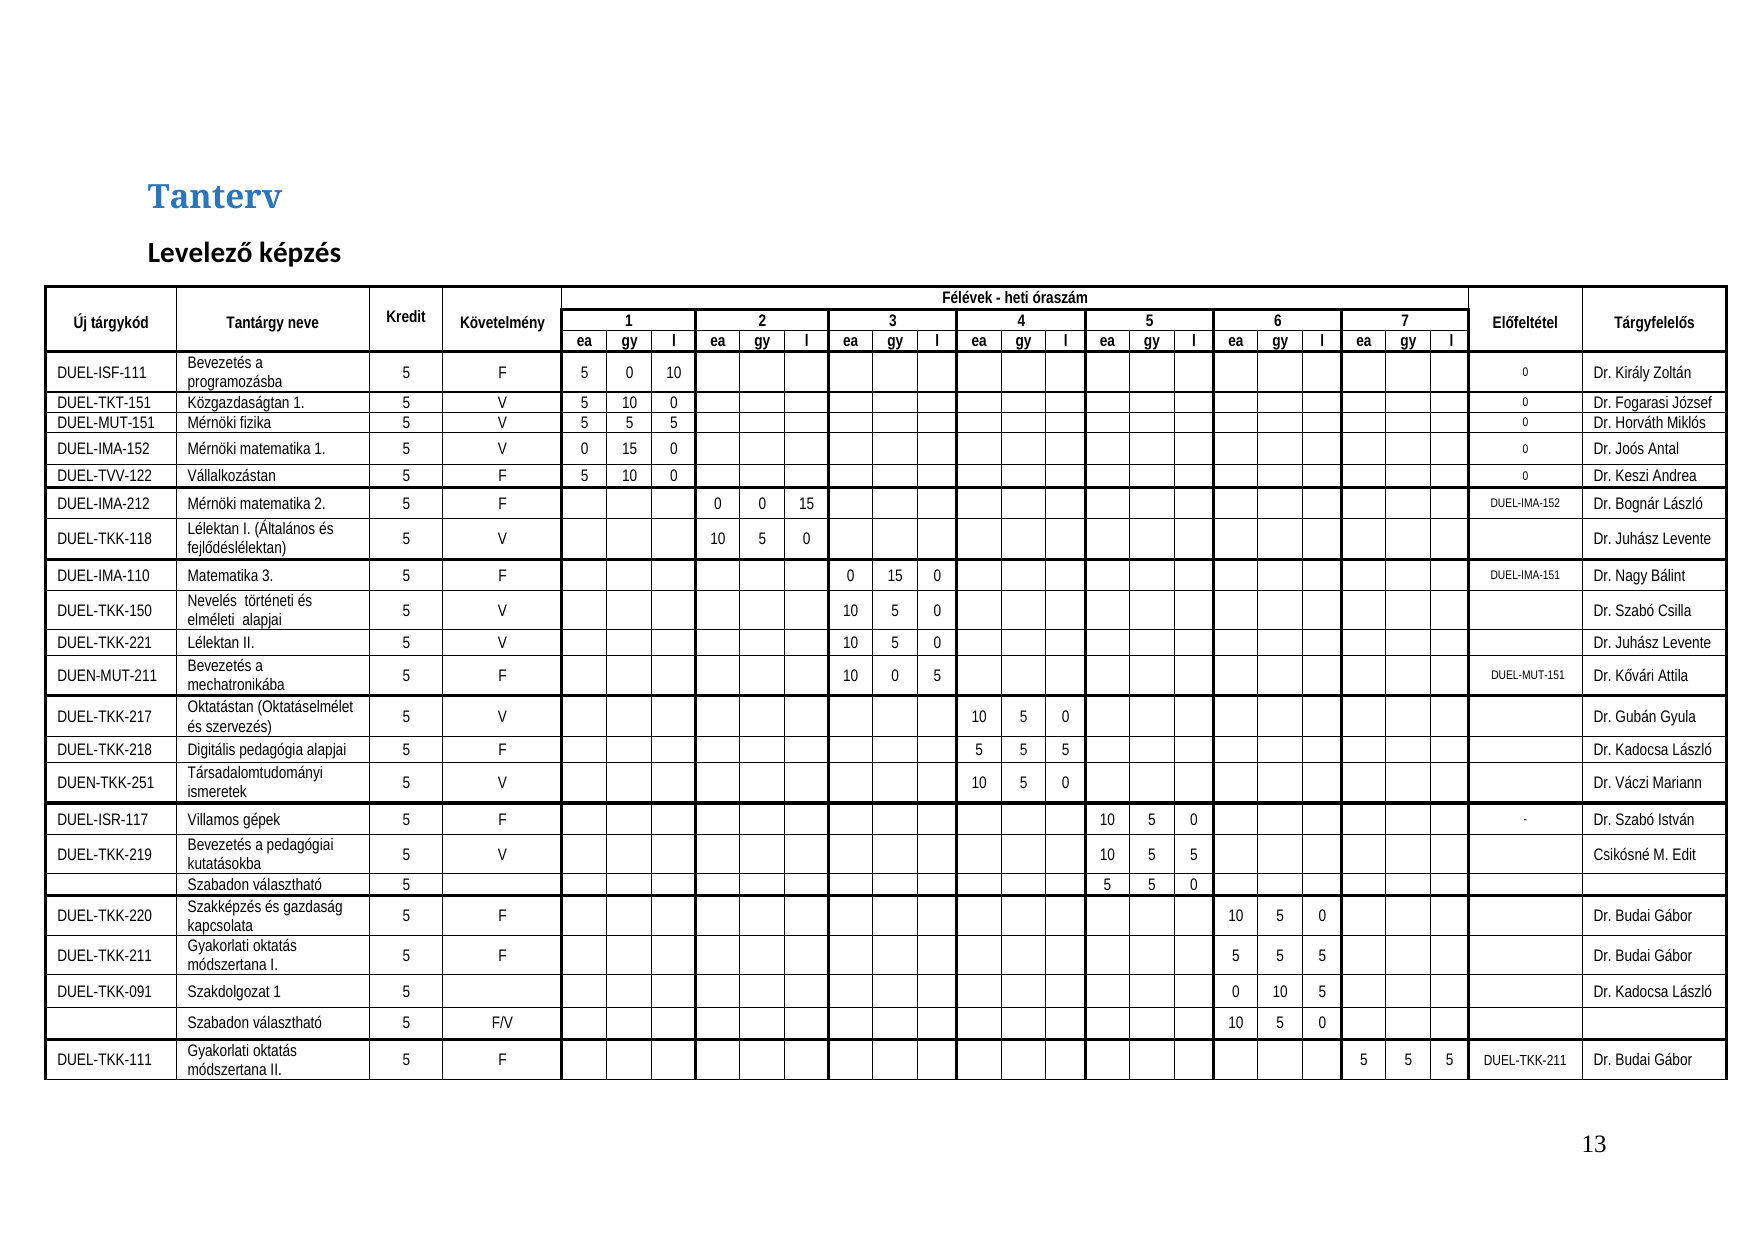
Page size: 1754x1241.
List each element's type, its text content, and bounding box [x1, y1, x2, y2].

table_cell [1303, 561, 1340, 590]
table_cell [1431, 936, 1467, 974]
table_cell [873, 874, 917, 893]
table_cell [697, 656, 739, 694]
table_cell [1470, 737, 1582, 762]
table_cell [652, 1041, 694, 1079]
table_cell [1087, 413, 1129, 432]
table_cell [1343, 591, 1385, 629]
table_cell [958, 656, 1001, 694]
table_cell [1303, 630, 1340, 655]
table_cell [1431, 630, 1467, 655]
table_cell ea [1087, 331, 1129, 350]
table_cell DUEL-IMA-212 [47, 489, 176, 518]
table_cell [873, 1008, 917, 1037]
table_cell [785, 805, 827, 834]
table_cell [563, 897, 606, 935]
table_cell [1130, 413, 1174, 432]
table_cell 5 [873, 591, 917, 629]
table_cell Dr. Bognár László [1583, 489, 1725, 518]
table_cell 5 [873, 630, 917, 655]
table_cell Dr. Joós Antal [1583, 433, 1725, 464]
table_cell 10 [958, 763, 1001, 801]
table_cell [830, 413, 872, 432]
table_cell [1046, 353, 1084, 391]
table_cell Dr. Váczi Mariann [1583, 763, 1725, 801]
table_cell [785, 1041, 827, 1079]
table_cell DUEL-TVV-122 [47, 465, 176, 486]
table_cell 5 [563, 353, 606, 391]
table_cell [1087, 1008, 1129, 1037]
table_cell V [443, 630, 560, 655]
table_cell [873, 1041, 917, 1079]
table_cell [1002, 630, 1045, 655]
table_cell [1175, 737, 1212, 762]
table_cell [563, 835, 606, 873]
table_cell [918, 353, 955, 391]
table_cell [1303, 1041, 1340, 1079]
table_cell [1343, 413, 1385, 432]
table_cell [1343, 936, 1385, 974]
table_cell [1087, 591, 1129, 629]
table_cell [830, 393, 872, 412]
table_cell [652, 737, 694, 762]
table_cell [1431, 465, 1467, 486]
table_cell [1258, 697, 1302, 736]
table_cell [1431, 697, 1467, 736]
table_cell [830, 519, 872, 557]
table_cell [1130, 975, 1174, 1007]
table_cell Szakdolgozat 1 [177, 975, 369, 1007]
table_cell [1087, 763, 1129, 801]
table_cell [830, 805, 872, 834]
table_cell [1215, 413, 1257, 432]
table_cell 5 [607, 413, 651, 432]
table_cell 5 [370, 975, 442, 1007]
table_cell 10 [697, 519, 739, 557]
table_cell 0 [918, 561, 955, 590]
table_cell 15 [607, 433, 651, 464]
table_cell 0 [652, 433, 694, 464]
table_cell [1431, 835, 1467, 873]
table_cell [873, 465, 917, 486]
table_cell [652, 936, 694, 974]
table_cell [1046, 489, 1084, 518]
table_cell [607, 489, 651, 518]
table_cell [830, 936, 872, 974]
table_cell Dr. Fogarasi József [1583, 393, 1725, 412]
table_cell 0 [1470, 393, 1582, 412]
table_cell [697, 561, 739, 590]
table_cell 0 [1175, 805, 1212, 834]
table_cell [1215, 353, 1257, 391]
table_cell [918, 874, 955, 893]
table_cell [652, 975, 694, 1007]
table_cell [1431, 897, 1467, 935]
table_cell [918, 465, 955, 486]
table_cell [873, 519, 917, 557]
table_cell [1002, 591, 1045, 629]
table_cell [1303, 763, 1340, 801]
table_header Tárgyfelelős [1583, 288, 1725, 350]
table_cell [563, 737, 606, 762]
table_cell [607, 835, 651, 873]
table_cell Matematika 3. [177, 561, 369, 590]
table_cell [958, 465, 1001, 486]
table_cell [830, 697, 872, 736]
table_cell Dr. Budai Gábor [1583, 897, 1725, 935]
table_cell 5 [370, 874, 442, 893]
table_cell l [1046, 331, 1084, 350]
table_cell [1431, 975, 1467, 1007]
table_cell 5 [370, 433, 442, 464]
table_cell [740, 413, 784, 432]
table_cell [652, 561, 694, 590]
table_cell [1470, 763, 1582, 801]
table_cell [1175, 591, 1212, 629]
table_cell 5 [370, 465, 442, 486]
table_cell [785, 874, 827, 893]
table_cell [1343, 1008, 1385, 1037]
table_cell 5 [370, 489, 442, 518]
table_cell [1303, 353, 1340, 391]
table_cell DUEL-MUT-151 [47, 413, 176, 432]
table_cell [1215, 805, 1257, 834]
table_cell [873, 763, 917, 801]
table_cell 5 [370, 353, 442, 391]
table_cell [563, 561, 606, 590]
table_cell [1470, 1008, 1582, 1037]
table_cell Dr. Szabó Csilla [1583, 591, 1725, 629]
table_cell [1215, 835, 1257, 873]
table_cell [1130, 1041, 1174, 1079]
table_cell 15 [873, 561, 917, 590]
table_cell [1431, 433, 1467, 464]
table_cell [740, 975, 784, 1007]
table_cell [1583, 1008, 1725, 1037]
table_cell [1046, 874, 1084, 893]
table_cell 5 [563, 393, 606, 412]
table_cell [1343, 874, 1385, 893]
table_cell [563, 697, 606, 736]
table_cell [1343, 489, 1385, 518]
table_cell [1175, 519, 1212, 557]
table_cell [1258, 433, 1302, 464]
table_cell [1046, 1008, 1084, 1037]
table_cell [607, 874, 651, 893]
table_cell [1343, 897, 1385, 935]
table_cell [958, 433, 1001, 464]
table_cell [1258, 763, 1302, 801]
table_cell Dr. Király Zoltán [1583, 353, 1725, 391]
table_cell [697, 737, 739, 762]
table_cell 4 [958, 311, 1084, 330]
table_cell l [652, 331, 694, 350]
table_cell [1431, 519, 1467, 557]
table_cell [1087, 936, 1129, 974]
table_cell [1303, 805, 1340, 834]
table_cell [1046, 835, 1084, 873]
table_cell [1046, 591, 1084, 629]
table_cell [607, 975, 651, 1007]
table_cell [1386, 1008, 1430, 1037]
table_cell [830, 433, 872, 464]
table_cell [958, 805, 1001, 834]
table_cell [1046, 519, 1084, 557]
table_cell 10 [1087, 835, 1129, 873]
table_cell [697, 465, 739, 486]
table_cell [740, 561, 784, 590]
table_cell [830, 874, 872, 893]
table_cell [873, 737, 917, 762]
table_cell [607, 897, 651, 935]
table_cell [652, 763, 694, 801]
table_cell Dr. Kadocsa László [1583, 975, 1725, 1007]
table_cell Közgazdaságtan 1. [177, 393, 369, 412]
table_cell [607, 1008, 651, 1037]
table_cell 5 [1130, 835, 1174, 873]
table_cell 5 [1002, 737, 1045, 762]
table_cell Dr. Budai Gábor [1583, 1041, 1725, 1079]
table_cell [830, 353, 872, 391]
table_cell [1386, 433, 1430, 464]
table_cell [1175, 413, 1212, 432]
table_cell [1470, 697, 1582, 736]
table_cell [830, 465, 872, 486]
table_cell 10 [1087, 805, 1129, 834]
table_cell gy [873, 331, 917, 350]
table_cell [873, 393, 917, 412]
table_cell ea [697, 331, 739, 350]
table_cell 10 [830, 656, 872, 694]
table_cell [740, 1041, 784, 1079]
table_cell [1470, 874, 1582, 893]
table_cell 5 [370, 630, 442, 655]
table_cell Dr. Gubán Gyula [1583, 697, 1725, 736]
table_cell Bevezetés a mechatronikába [177, 656, 369, 694]
table_cell [1386, 353, 1430, 391]
table_cell [1002, 433, 1045, 464]
table_cell 0 [563, 433, 606, 464]
table_cell 15 [785, 489, 827, 518]
table_cell l [785, 331, 827, 350]
table_cell DUEL-TKK-091 [47, 975, 176, 1007]
table_cell [1343, 393, 1385, 412]
table_cell [1130, 393, 1174, 412]
table_cell [1087, 656, 1129, 694]
table_cell Szabadon választható [177, 1008, 369, 1037]
table_cell [873, 433, 917, 464]
table_cell [1386, 561, 1430, 590]
table_cell [697, 591, 739, 629]
table_cell [1175, 630, 1212, 655]
table_cell [785, 897, 827, 935]
table_cell [1386, 519, 1430, 557]
table_cell DUEL-IMA-151 [1470, 561, 1582, 590]
table_cell [958, 1041, 1001, 1079]
table_cell 0 [652, 393, 694, 412]
table_cell 0 [1303, 1008, 1340, 1037]
table_cell DUEL-TKK-118 [47, 519, 176, 557]
table_cell Dr. Budai Gábor [1583, 936, 1725, 974]
table_cell [1386, 697, 1430, 736]
table_cell [1175, 561, 1212, 590]
table_cell [1386, 936, 1430, 974]
table_cell Dr. Nagy Bálint [1583, 561, 1725, 590]
table_cell [607, 1041, 651, 1079]
table_cell [1046, 1041, 1084, 1079]
table_cell gy [1130, 331, 1174, 350]
table_cell 5 [1087, 874, 1129, 893]
table_cell gy [1386, 331, 1430, 350]
table_cell - [1470, 805, 1582, 834]
table_cell 5 [370, 805, 442, 834]
table_cell [1002, 897, 1045, 935]
table_cell [1215, 737, 1257, 762]
table_cell [785, 353, 827, 391]
table_cell V [443, 697, 560, 736]
table_cell 5 [1386, 1041, 1430, 1079]
table_cell [873, 835, 917, 873]
table_cell [918, 936, 955, 974]
table_cell [1343, 353, 1385, 391]
table_cell 10 [830, 591, 872, 629]
table_cell [1431, 353, 1467, 391]
table_cell [785, 413, 827, 432]
table_cell DUEL-TKK-219 [47, 835, 176, 873]
table_cell 10 [958, 697, 1001, 736]
table_cell DUEL-IMA-152 [47, 433, 176, 464]
table_cell 0 [918, 591, 955, 629]
table_cell [1386, 630, 1430, 655]
table_cell [1303, 413, 1340, 432]
table_cell [1215, 561, 1257, 590]
table_cell 10 [607, 465, 651, 486]
table_cell [958, 630, 1001, 655]
table_cell [958, 975, 1001, 1007]
table_cell [697, 413, 739, 432]
table_cell [652, 656, 694, 694]
table_cell [785, 737, 827, 762]
table_cell 0 [1215, 975, 1257, 1007]
table_cell [1130, 489, 1174, 518]
table_cell F [443, 897, 560, 935]
table_cell [1046, 897, 1084, 935]
table_cell [652, 835, 694, 873]
table_cell [563, 975, 606, 1007]
table_cell [1470, 630, 1582, 655]
table_cell [1087, 975, 1129, 1007]
table_cell [1431, 393, 1467, 412]
table_cell F [443, 936, 560, 974]
table_cell [1258, 353, 1302, 391]
table_cell 5 [1303, 975, 1340, 1007]
table_cell 0 [1470, 353, 1582, 391]
table_cell [697, 697, 739, 736]
table_cell [1343, 805, 1385, 834]
table_cell 0 [652, 465, 694, 486]
table_cell [697, 393, 739, 412]
table_cell gy [1002, 331, 1045, 350]
table_cell l [1303, 331, 1340, 350]
table_cell [1470, 975, 1582, 1007]
table_cell [785, 656, 827, 694]
table_cell [443, 874, 560, 893]
table_cell [697, 835, 739, 873]
table_cell DUEL-ISR-117 [47, 805, 176, 834]
table_cell [1386, 591, 1430, 629]
table_cell ea [1343, 331, 1385, 350]
table_cell [563, 874, 606, 893]
table_header Félévek - heti óraszám [562, 288, 1468, 307]
table_cell [1386, 897, 1430, 935]
table_cell DUEL-TKK-211 [47, 936, 176, 974]
table_cell [1175, 897, 1212, 935]
table_cell 5 [740, 519, 784, 557]
table_cell [785, 433, 827, 464]
table_cell Bevezetés a pedagógiai kutatásokba [177, 835, 369, 873]
table_cell [1130, 763, 1174, 801]
table_cell [958, 874, 1001, 893]
table_cell 2 [697, 311, 827, 330]
table_header Követelmény [443, 288, 561, 350]
table_cell V [443, 433, 560, 464]
table_cell [652, 630, 694, 655]
table_cell Lélektan I. (Általános és fejlődéslélektan) [177, 519, 369, 557]
table_cell [652, 591, 694, 629]
table_cell F [443, 1041, 560, 1079]
table_cell [785, 936, 827, 974]
table_cell [1215, 656, 1257, 694]
table_cell l [918, 331, 955, 350]
table_cell 0 [1046, 763, 1084, 801]
table_cell [1431, 591, 1467, 629]
table_cell [1002, 353, 1045, 391]
table_cell [1046, 656, 1084, 694]
table_cell [1002, 835, 1045, 873]
table_cell [607, 737, 651, 762]
table_cell [1431, 1008, 1467, 1037]
table_cell [1303, 433, 1340, 464]
table_cell [1046, 393, 1084, 412]
table_cell DUEL-TKK-218 [47, 737, 176, 762]
table_cell [1386, 763, 1430, 801]
table_cell F [443, 805, 560, 834]
table_cell [607, 697, 651, 736]
table_cell [740, 737, 784, 762]
table_cell Csikósné M. Edit [1583, 835, 1725, 873]
table_cell [1343, 975, 1385, 1007]
table_cell [443, 975, 560, 1007]
table_cell [1386, 835, 1430, 873]
table_cell [1215, 465, 1257, 486]
table_cell [1343, 835, 1385, 873]
table_cell [1470, 519, 1582, 557]
table_cell [1431, 805, 1467, 834]
table_cell [958, 519, 1001, 557]
table_cell [1303, 519, 1340, 557]
table_cell 5 [1303, 936, 1340, 974]
table_cell [785, 393, 827, 412]
table_cell [830, 975, 872, 1007]
table_cell [873, 897, 917, 935]
table_cell l [1431, 331, 1467, 350]
table_cell 5 [370, 393, 442, 412]
table_cell [1087, 697, 1129, 736]
table_cell [830, 763, 872, 801]
table_cell [1002, 1041, 1045, 1079]
table_cell [785, 591, 827, 629]
table_cell [958, 353, 1001, 391]
table_cell [1002, 489, 1045, 518]
table_cell 5 [652, 413, 694, 432]
table_cell DUEN-TKK-251 [47, 763, 176, 801]
table_cell [1175, 393, 1212, 412]
table_cell 1 [563, 311, 694, 330]
table_cell [1175, 433, 1212, 464]
table_cell Dr. Kadocsa László [1583, 737, 1725, 762]
table_cell 0 [740, 489, 784, 518]
table_cell [1258, 413, 1302, 432]
table_cell [563, 489, 606, 518]
table_cell [1343, 519, 1385, 557]
table_cell Dr. Juhász Levente [1583, 630, 1725, 655]
table_cell [697, 874, 739, 893]
table_cell l [1175, 331, 1212, 350]
table_cell [873, 489, 917, 518]
table_cell Gyakorlati oktatás módszertana I. [177, 936, 369, 974]
table_cell [1087, 433, 1129, 464]
table_cell [1087, 489, 1129, 518]
table_cell [563, 656, 606, 694]
table_cell 5 [918, 656, 955, 694]
table_cell [1087, 1041, 1129, 1079]
table_cell 5 [370, 591, 442, 629]
table_cell Mérnöki fizika [177, 413, 369, 432]
table_cell [1087, 353, 1129, 391]
table_cell [958, 591, 1001, 629]
table_cell [1046, 433, 1084, 464]
table_cell [1215, 591, 1257, 629]
table_cell [1087, 519, 1129, 557]
table_cell [918, 519, 955, 557]
table_cell [1215, 433, 1257, 464]
table_cell [830, 835, 872, 873]
subtitle Levelező képzés [148, 234, 1606, 270]
table_cell [607, 630, 651, 655]
table_cell [1386, 874, 1430, 893]
table_cell [1130, 1008, 1174, 1037]
table_cell [918, 413, 955, 432]
table_cell [785, 1008, 827, 1037]
table_cell [1215, 874, 1257, 893]
table_cell [918, 433, 955, 464]
table_cell 5 [370, 697, 442, 736]
table_cell [785, 697, 827, 736]
table_cell 0 [1470, 413, 1582, 432]
table_cell 5 [1002, 763, 1045, 801]
table_cell 0 [785, 519, 827, 557]
table_cell [1215, 519, 1257, 557]
table_cell [1303, 489, 1340, 518]
table_cell Bevezetés a programozásba [177, 353, 369, 391]
table_cell 5 [370, 737, 442, 762]
table_cell [1087, 737, 1129, 762]
table_cell DUEL-TKK-150 [47, 591, 176, 629]
table_cell [873, 936, 917, 974]
table_cell 5 [1258, 1008, 1302, 1037]
table_cell V [443, 413, 560, 432]
table_cell [918, 697, 955, 736]
table_cell [740, 805, 784, 834]
table_cell [607, 763, 651, 801]
table_cell [785, 630, 827, 655]
table_cell [1431, 561, 1467, 590]
subtitle Tanterv [148, 173, 1606, 218]
table_cell [1130, 697, 1174, 736]
table_cell [918, 897, 955, 935]
table_cell 5 [1002, 697, 1045, 736]
table_cell ea [830, 331, 872, 350]
table_cell F/V [443, 1008, 560, 1037]
table_cell 5 [1130, 805, 1174, 834]
table_cell DUEL-IMA-110 [47, 561, 176, 590]
table_cell [1175, 656, 1212, 694]
table_cell [1343, 561, 1385, 590]
table_cell [1258, 393, 1302, 412]
table_cell [918, 805, 955, 834]
table_cell [607, 561, 651, 590]
table_cell 6 [1215, 311, 1340, 330]
table_cell [607, 805, 651, 834]
table_cell DUEL-MUT-151 [1470, 656, 1582, 694]
table_cell [1470, 897, 1582, 935]
table_cell 10 [830, 630, 872, 655]
table_cell [740, 936, 784, 974]
table_cell F [443, 465, 560, 486]
table_cell 5 [563, 465, 606, 486]
table_cell gy [607, 331, 651, 350]
table_cell 0 [873, 656, 917, 694]
table_cell [1386, 413, 1430, 432]
table_cell [785, 561, 827, 590]
table_cell [1002, 975, 1045, 1007]
table_cell [1431, 413, 1467, 432]
table_cell [1002, 936, 1045, 974]
table_cell 5 [1046, 737, 1084, 762]
table_cell [740, 591, 784, 629]
table_cell [1046, 465, 1084, 486]
table_cell V [443, 591, 560, 629]
table_cell [1386, 393, 1430, 412]
table_cell 0 [1175, 874, 1212, 893]
table_cell [607, 936, 651, 974]
table_cell 5 [1087, 311, 1212, 330]
table_cell [958, 489, 1001, 518]
table_cell 5 [1343, 1041, 1385, 1079]
table_cell [1215, 1041, 1257, 1079]
table_cell [740, 353, 784, 391]
table_cell [1258, 561, 1302, 590]
table_cell [1215, 697, 1257, 736]
table_cell [1215, 489, 1257, 518]
table_cell [1175, 1041, 1212, 1079]
table_cell [873, 805, 917, 834]
table_cell [830, 897, 872, 935]
table_cell [1215, 630, 1257, 655]
table_cell [1175, 353, 1212, 391]
table_cell [1303, 656, 1340, 694]
table_cell [1303, 874, 1340, 893]
table_cell [1002, 413, 1045, 432]
table_cell [652, 897, 694, 935]
table_cell [1303, 393, 1340, 412]
table_cell [830, 489, 872, 518]
table_cell [1175, 697, 1212, 736]
table_cell [1303, 835, 1340, 873]
table_cell Szabadon választható [177, 874, 369, 893]
table_cell [740, 656, 784, 694]
table_cell [740, 465, 784, 486]
table_cell DUEL-TKT-151 [47, 393, 176, 412]
table_cell [1431, 874, 1467, 893]
table_cell [47, 874, 176, 893]
table_cell [697, 897, 739, 935]
table_cell [697, 1008, 739, 1037]
table_cell [563, 519, 606, 557]
table_cell [1215, 763, 1257, 801]
table_cell [1130, 465, 1174, 486]
table_cell [652, 1008, 694, 1037]
table_cell [1087, 897, 1129, 935]
table_cell 5 [370, 561, 442, 590]
table_cell [1431, 489, 1467, 518]
table_cell [1002, 1008, 1045, 1037]
table_cell [1175, 1008, 1212, 1037]
table_cell [1343, 630, 1385, 655]
table_cell Villamos gépek [177, 805, 369, 834]
table_cell 5 [370, 1041, 442, 1079]
table_cell [1583, 874, 1725, 893]
table_cell V [443, 393, 560, 412]
table_cell ea [958, 331, 1001, 350]
table_cell [1258, 805, 1302, 834]
table_cell 10 [607, 393, 651, 412]
table_cell [740, 763, 784, 801]
table_cell DUEL-TKK-211 [1470, 1041, 1582, 1079]
table_cell [1431, 737, 1467, 762]
table_cell DUEL-TKK-111 [47, 1041, 176, 1079]
table_cell [563, 805, 606, 834]
table_cell Vállalkozástan [177, 465, 369, 486]
table_cell [740, 874, 784, 893]
table_cell 5 [370, 835, 442, 873]
table_cell [1130, 737, 1174, 762]
table_cell V [443, 519, 560, 557]
table_cell [1046, 413, 1084, 432]
table_cell [958, 936, 1001, 974]
table_cell [873, 697, 917, 736]
table_cell 5 [370, 763, 442, 801]
table_cell [47, 1008, 176, 1037]
table_cell 5 [1258, 897, 1302, 935]
table_cell [1175, 763, 1212, 801]
table_cell Mérnöki matematika 1. [177, 433, 369, 464]
table_cell Dr. Szabó István [1583, 805, 1725, 834]
table_cell [1303, 465, 1340, 486]
table_cell Lélektan II. [177, 630, 369, 655]
table_cell [740, 433, 784, 464]
table_cell 0 [607, 353, 651, 391]
table_cell ea [563, 331, 606, 350]
table_cell [1303, 697, 1340, 736]
table_cell 0 [1470, 465, 1582, 486]
table_cell [697, 630, 739, 655]
table_cell [1258, 874, 1302, 893]
table_cell [1130, 936, 1174, 974]
table_header Kredit [370, 288, 442, 350]
table_cell [1258, 465, 1302, 486]
table_cell [563, 1008, 606, 1037]
table_cell [1386, 975, 1430, 1007]
table_cell F [443, 737, 560, 762]
table_cell DUEN-MUT-211 [47, 656, 176, 694]
table_cell [1386, 489, 1430, 518]
table_cell 5 [563, 413, 606, 432]
table_cell 10 [652, 353, 694, 391]
table_cell [740, 393, 784, 412]
table_cell [1343, 465, 1385, 486]
table_cell [1130, 897, 1174, 935]
table_cell gy [1258, 331, 1302, 350]
table_cell [1130, 433, 1174, 464]
table_cell 5 [370, 519, 442, 557]
table_cell 5 [1175, 835, 1212, 873]
table_cell [697, 353, 739, 391]
table_cell [958, 561, 1001, 590]
table_cell 0 [1470, 433, 1582, 464]
table_cell Nevelés történeti és elméleti alapjai [177, 591, 369, 629]
table_cell [918, 393, 955, 412]
table_cell gy [740, 331, 784, 350]
table_header Tantárgy neve [177, 288, 369, 350]
table_cell V [443, 835, 560, 873]
table_cell [1130, 656, 1174, 694]
table_cell [1002, 393, 1045, 412]
table_cell [1470, 835, 1582, 873]
table_cell 5 [1215, 936, 1257, 974]
table_cell [1046, 936, 1084, 974]
table_cell [1386, 805, 1430, 834]
table_cell [918, 737, 955, 762]
table_cell 0 [1303, 897, 1340, 935]
table_cell [697, 805, 739, 834]
table_cell 5 [370, 656, 442, 694]
table_cell [1386, 656, 1430, 694]
table_cell [697, 763, 739, 801]
table_cell [1343, 697, 1385, 736]
table_cell [958, 835, 1001, 873]
table_cell F [443, 353, 560, 391]
table_cell [958, 897, 1001, 935]
table_cell 5 [370, 1008, 442, 1037]
table_cell 0 [830, 561, 872, 590]
table_cell Dr. Kővári Attila [1583, 656, 1725, 694]
table_cell 5 [1258, 936, 1302, 974]
table_cell [1343, 656, 1385, 694]
table_cell [958, 1008, 1001, 1037]
table_cell [652, 489, 694, 518]
table_cell [918, 763, 955, 801]
table_cell Dr. Keszi Andrea [1583, 465, 1725, 486]
table_cell [1258, 489, 1302, 518]
table_cell [1002, 465, 1045, 486]
table_cell Szakképzés és gazdaság kapcsolata [177, 897, 369, 935]
table_cell [1002, 805, 1045, 834]
table_cell [1130, 561, 1174, 590]
table_cell [652, 519, 694, 557]
table_cell [1046, 805, 1084, 834]
table_cell [1002, 561, 1045, 590]
table_cell DUEL-TKK-221 [47, 630, 176, 655]
table_cell [1470, 591, 1582, 629]
table_cell [1258, 737, 1302, 762]
table_cell [1258, 656, 1302, 694]
table_cell [740, 697, 784, 736]
table_cell [918, 489, 955, 518]
table_cell [785, 763, 827, 801]
table_cell [1343, 433, 1385, 464]
table_cell [740, 630, 784, 655]
table_cell [1258, 591, 1302, 629]
table_cell [918, 1008, 955, 1037]
table_cell 7 [1343, 311, 1467, 330]
table_cell [1087, 630, 1129, 655]
table_cell [1087, 561, 1129, 590]
table_cell [1130, 630, 1174, 655]
table_cell [785, 835, 827, 873]
table_cell 10 [1215, 1008, 1257, 1037]
table_cell 5 [370, 413, 442, 432]
table_cell [652, 697, 694, 736]
table_cell [1303, 591, 1340, 629]
table_cell [563, 1041, 606, 1079]
table_cell 0 [918, 630, 955, 655]
table_cell [830, 737, 872, 762]
table_cell [563, 763, 606, 801]
table_header Új tárgykód [47, 288, 176, 350]
table_cell F [443, 656, 560, 694]
table_cell Dr. Horváth Miklós [1583, 413, 1725, 432]
table_cell DUEL-ISF-111 [47, 353, 176, 391]
table_cell 5 [1130, 874, 1174, 893]
table_cell [1175, 936, 1212, 974]
table_cell [1087, 465, 1129, 486]
table_cell [1087, 393, 1129, 412]
table_cell 5 [1431, 1041, 1467, 1079]
table_cell [1130, 353, 1174, 391]
table_cell [785, 465, 827, 486]
table_cell 0 [697, 489, 739, 518]
table_cell [1343, 737, 1385, 762]
table_cell [1046, 975, 1084, 1007]
table_cell 10 [1258, 975, 1302, 1007]
table_cell F [443, 489, 560, 518]
table_cell [1303, 737, 1340, 762]
table_cell [1002, 519, 1045, 557]
table_cell [697, 1041, 739, 1079]
table_cell ea [1215, 331, 1257, 350]
table_cell [1258, 1041, 1302, 1079]
table_cell [607, 656, 651, 694]
table_cell [1431, 656, 1467, 694]
table_cell DUEL-TKK-217 [47, 697, 176, 736]
table_cell [697, 975, 739, 1007]
table_cell [697, 433, 739, 464]
table_cell [740, 1008, 784, 1037]
table_cell Digitális pedagógia alapjai [177, 737, 369, 762]
table_cell [607, 591, 651, 629]
table_cell [958, 413, 1001, 432]
table_cell V [443, 763, 560, 801]
table_cell [1431, 763, 1467, 801]
table_cell [1175, 465, 1212, 486]
table_cell [740, 897, 784, 935]
table_cell 5 [370, 936, 442, 974]
table_cell DUEL-IMA-152 [1470, 489, 1582, 518]
table_cell [1470, 936, 1582, 974]
table_cell [873, 975, 917, 1007]
table_cell [1343, 763, 1385, 801]
table_header Előfeltétel [1469, 288, 1582, 350]
table_cell Mérnöki matematika 2. [177, 489, 369, 518]
table_cell Dr. Juhász Levente [1583, 519, 1725, 557]
table_cell [652, 805, 694, 834]
table_cell DUEL-TKK-220 [47, 897, 176, 935]
table_cell Társadalomtudományi ismeretek [177, 763, 369, 801]
table_cell Gyakorlati oktatás módszertana II. [177, 1041, 369, 1079]
table_cell F [443, 561, 560, 590]
table_cell [1002, 874, 1045, 893]
table_cell [563, 630, 606, 655]
table_cell [830, 1008, 872, 1037]
table_cell [1130, 519, 1174, 557]
table_cell 10 [1215, 897, 1257, 935]
table_cell [652, 874, 694, 893]
table_cell 3 [830, 311, 955, 330]
table_cell 5 [370, 897, 442, 935]
table_cell [918, 835, 955, 873]
table_cell [1258, 835, 1302, 873]
table_cell [1046, 630, 1084, 655]
table_cell [1130, 591, 1174, 629]
table_cell [1175, 975, 1212, 1007]
table_cell 0 [1046, 697, 1084, 736]
table_cell [607, 519, 651, 557]
table_cell [1002, 656, 1045, 694]
table_cell [1258, 630, 1302, 655]
table_cell 5 [958, 737, 1001, 762]
table_cell [873, 353, 917, 391]
table_cell [563, 591, 606, 629]
table_cell [1386, 465, 1430, 486]
table_cell [1258, 519, 1302, 557]
table_cell [1175, 489, 1212, 518]
table_cell Oktatástan (Oktatáselmélet és szervezés) [177, 697, 369, 736]
table_cell [1046, 561, 1084, 590]
table_cell [1386, 737, 1430, 762]
table_cell [697, 936, 739, 974]
table_cell [740, 835, 784, 873]
table_cell [873, 413, 917, 432]
table_cell [563, 936, 606, 974]
table_cell [918, 1041, 955, 1079]
table_cell [830, 1041, 872, 1079]
table_cell [785, 975, 827, 1007]
table_cell [1215, 393, 1257, 412]
table_cell [958, 393, 1001, 412]
table_cell [918, 975, 955, 1007]
